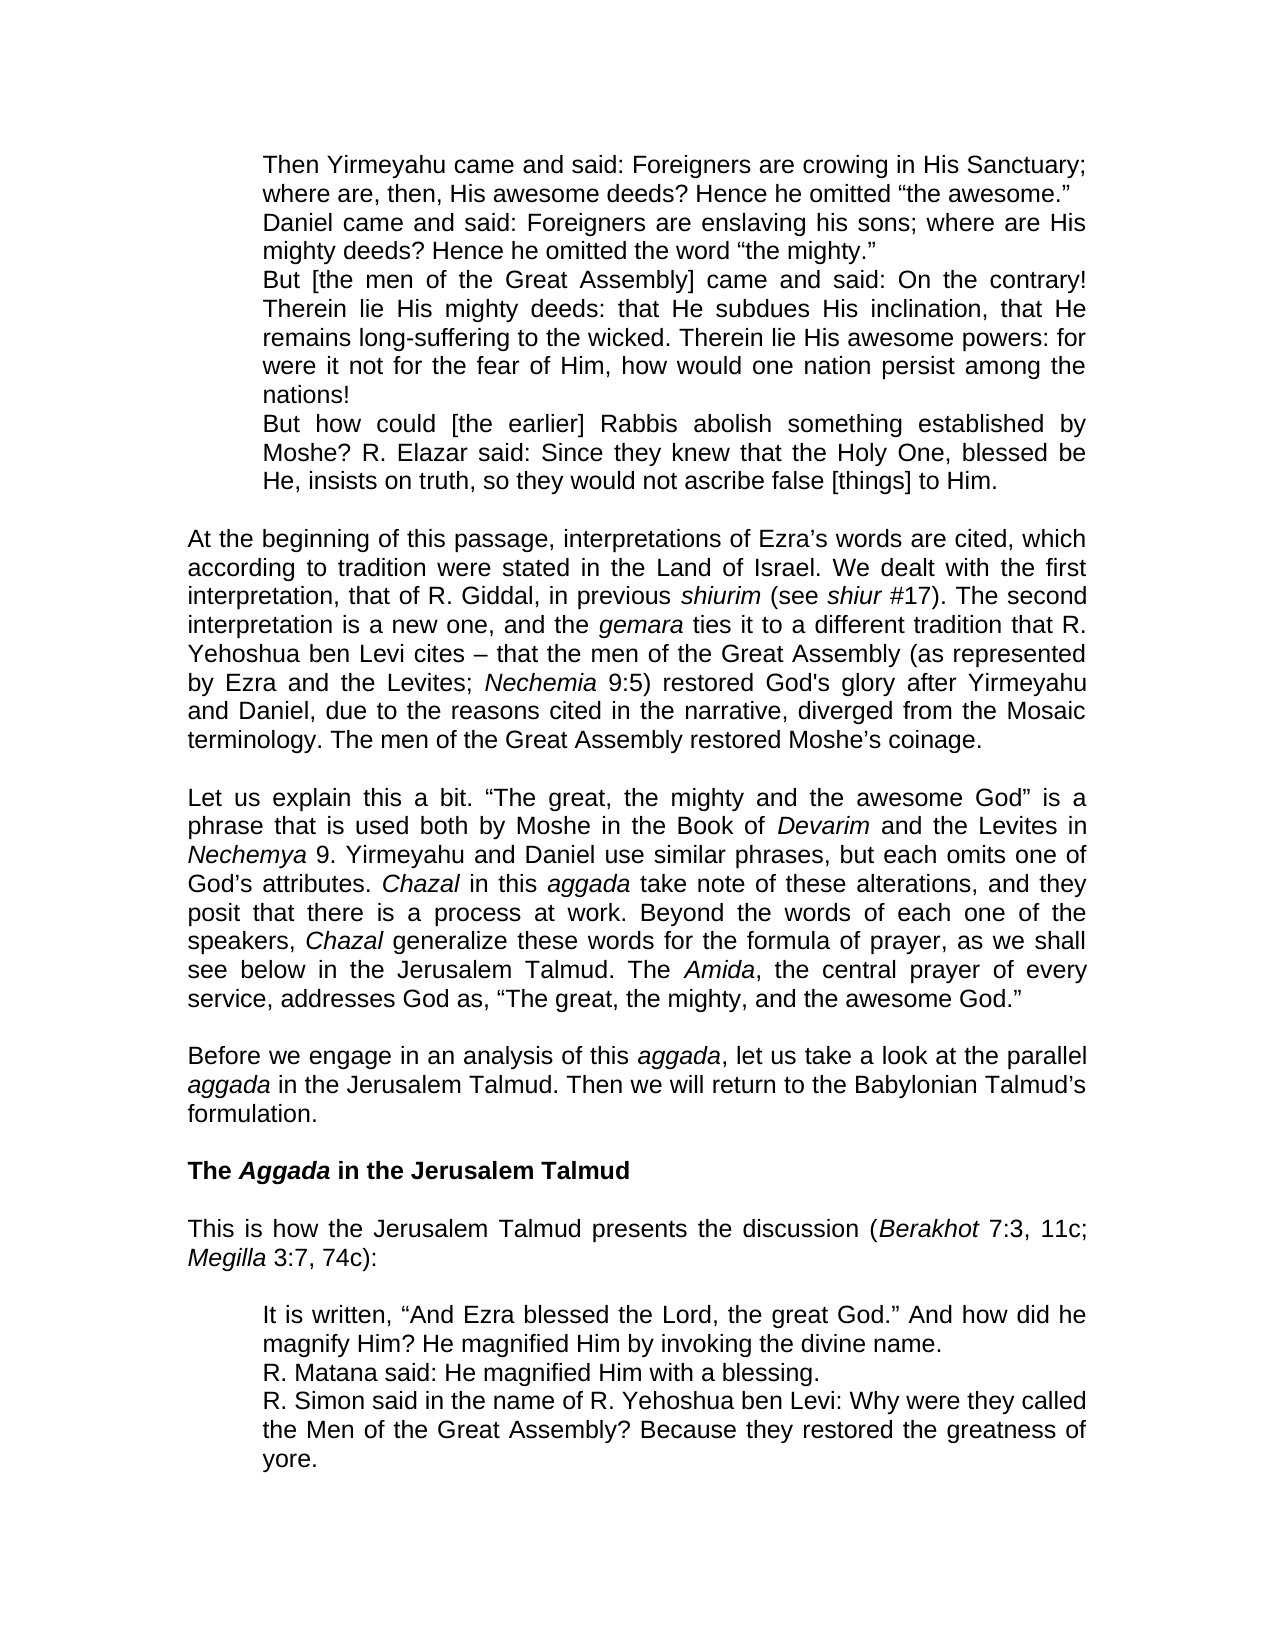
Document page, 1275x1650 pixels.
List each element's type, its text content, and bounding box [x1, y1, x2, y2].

text Let us explain this a bit. “The great, the mighty and the awesome God” is a phrase that is used both by Moshe in the Book of Devarim and the Levites in Nechemya 9. Yirmeyahu and Daniel use similar phrases, but each omits one of God’s attributes. Chazal in this aggada take note of these alterations, and they posit that there is a process at work. Beyond the words of each one of the speakers, Chazal generalize these words for the formula of prayer, as we shall see below in the Jerusalem Talmud. The Amida, the central prayer of every service, addresses God as, “The great, the mighty, and the awesome God.” [187, 782, 1088, 1012]
text This is how the Jerusalem Talmud presents the discussion (Berakhot 7:3, 11c; Megilla 3:7, 74c): [187, 1214, 1088, 1271]
text Then Yirmeyahu came and said: Foreigners are crowing in His Sanctuary; where are, then, His awesome deeds? Hence he omitted “the awesome.” [262, 150, 1088, 207]
text R. Matana said: He magnified Him with a blessing. [262, 1357, 1088, 1386]
text Daniel came and said: Foreigners are enslaving his sons; where are His mighty deeds? Hence he omitted the word “the mighty.” [262, 207, 1088, 265]
text The Aggada in the Jerusalem Talmud [187, 1156, 1088, 1185]
text Before we engage in an analysis of this aggada, let us take a look at the parallel aggada in the Jerusalem Talmud. Then we will return to the Babylonian Talmud’s formulation. [187, 1041, 1088, 1127]
text But [the men of the Great Assembly] came and said: On the contrary! Therein lie His mighty deeds: that He subdues His inclination, that He remains long-suffering to the wicked. Therein lie His awesome powers: for were it not for the fear of Him, how would one nation persist among the nations! [262, 265, 1088, 409]
text R. Simon said in the name of R. Yehoshua ben Levi: Why were they called the Men of the Great Assembly? Because they restored the greatness of yore. [262, 1386, 1088, 1472]
text But how could [the earlier] Rabbis abolish something established by Moshe? R. Elazar said: Since they knew that the Holy One, blessed be He, insists on truth, so they would not ascribe false [things] to Him. [262, 409, 1088, 495]
text At the beginning of this passage, interpretations of Ezra’s words are cited, which according to tradition were stated in the Land of Israel. We dealt with the first interpretation, that of R. Giddal, in previous shiurim (see shiur #17). The second interpretation is a new one, and the gemara ties it to a different tradition that R. Yehoshua ben Levi cites – that the men of the Great Assembly (as represented by Ezra and the Levites; Nechemia 9:5) restored God's glory after Yirmeyahu and Daniel, due to the reasons cited in the narrative, diverged from the Mosaic terminology. The men of the Great Assembly restored Moshe’s coinage. [187, 524, 1088, 754]
text It is written, “And Ezra blessed the Lord, the great God.” And how did he magnify Him? He magnified Him by invoking the divine name. [262, 1300, 1088, 1357]
